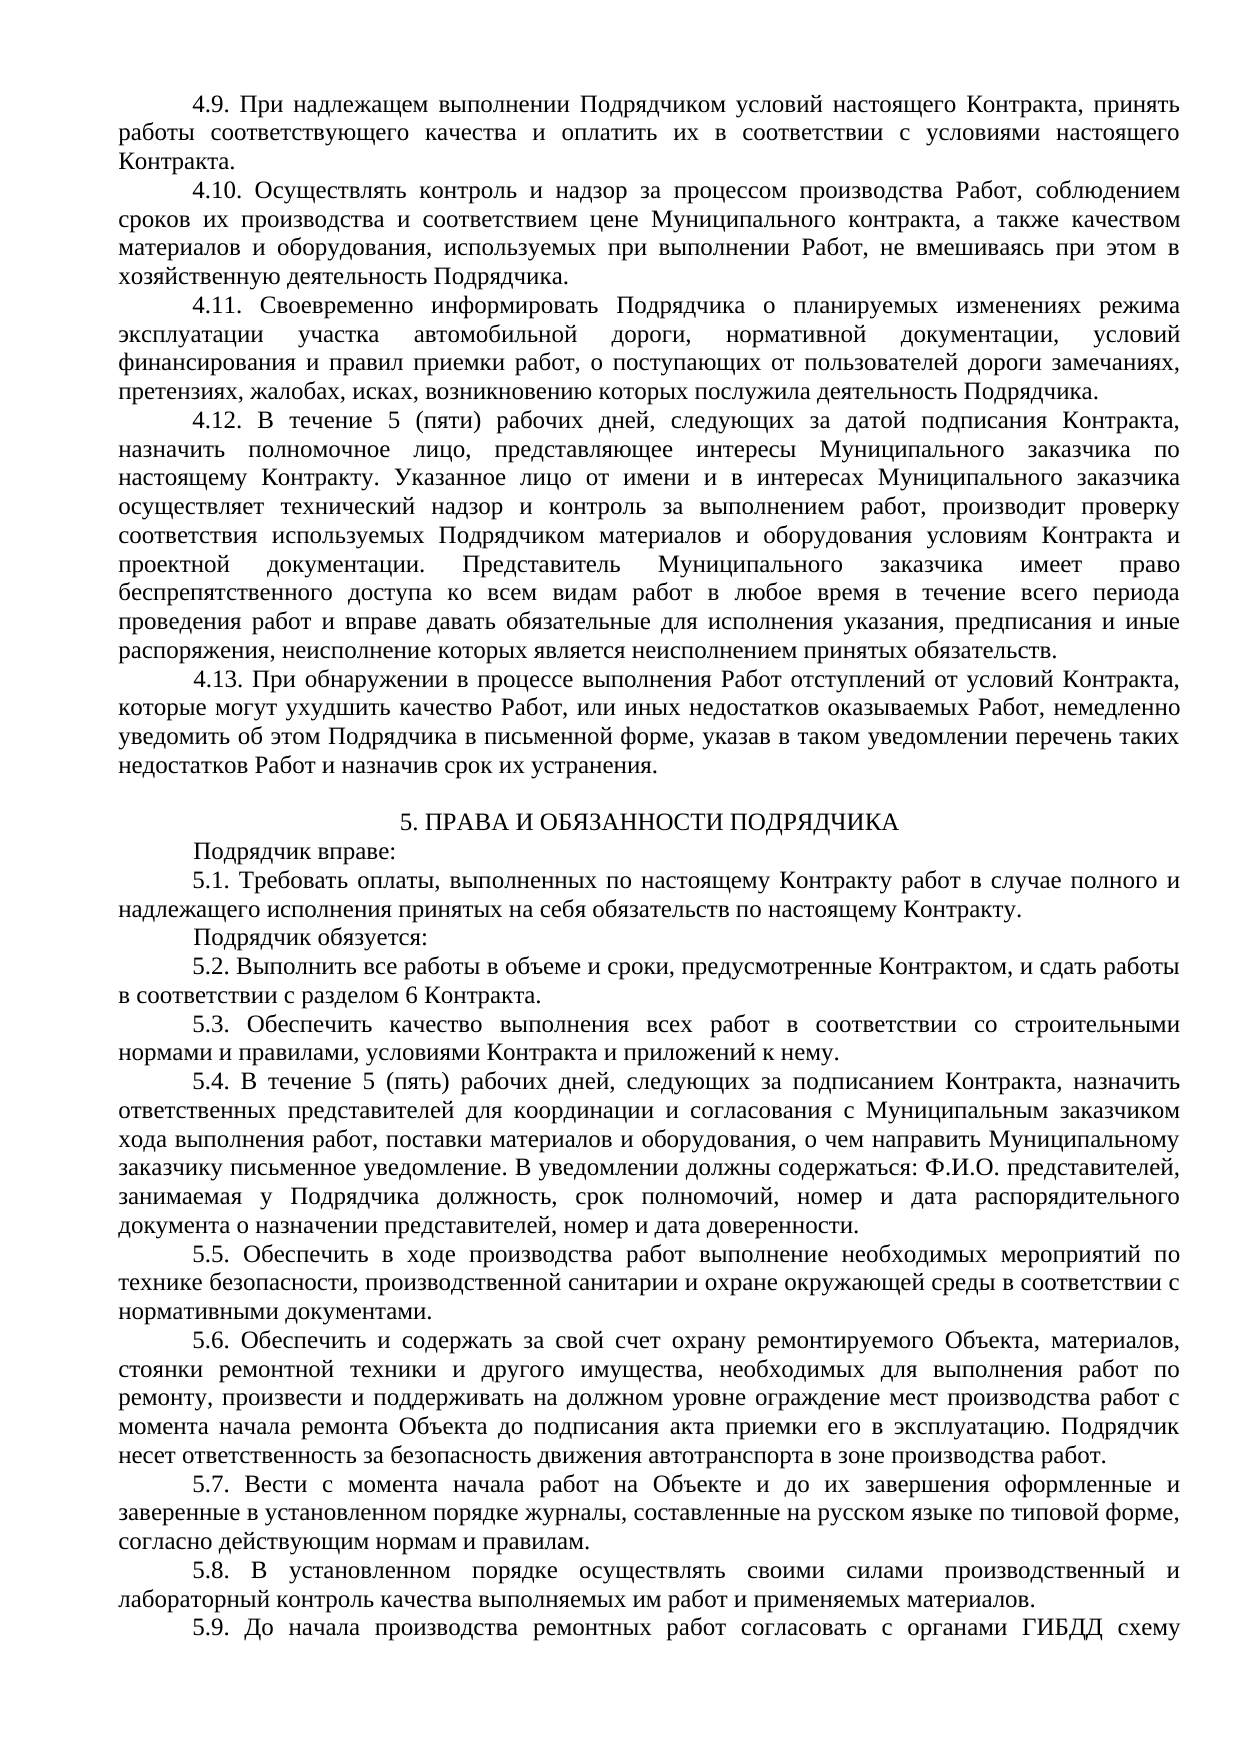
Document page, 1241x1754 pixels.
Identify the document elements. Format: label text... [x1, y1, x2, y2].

text 5.8. В установленном порядке осуществлять своими силами производственный и лабораторный контроль качества выполняемых им работ и применяемых материалов. [118, 1555, 1181, 1612]
text 5.3. Обеспечить качество выполнения всех работ в соответствии со строительными нормами и правилами, условиями Контракта и приложений к нему. [118, 1009, 1181, 1066]
text 5.7. Вести с момента начала работ на Объекте и до их завершения оформленные и заверенные в установленном порядке журналы, составленные на русском языке по типовой форме, согласно действующим нормам и правилам. [118, 1469, 1181, 1555]
text Подрядчик вправе: [118, 836, 1181, 865]
text 5.5. Обеспечить в ходе производства работ выполнение необходимых мероприятий по технике безопасности, производственной санитарии и охране окружающей среды в соответствии с нормативными документами. [118, 1239, 1181, 1325]
text 4.10. Осуществлять контроль и надзор за процессом производства Работ, соблюдением сроков их производства и соответствием цене Муниципального контракта, а также качеством материалов и оборудования, используемых при выполнении Работ, не вмешиваясь при этом в хозяйственную деятельность Подрядчика. [118, 175, 1181, 290]
text 4.12. В течение 5 (пяти) рабочих дней, следующих за датой подписания Контракта, назначить полномочное лицо, представляющее интересы Муниципального заказчика по настоящему Контракту. Указанное лицо от имени и в интересах Муниципального заказчика осуществляет технический надзор и контроль за выполнением работ, производит проверку соответствия используемых Подрядчиком материалов и оборудования условиям Контракта и проектной документации. Представитель Муниципального заказчика имеет право беспрепятственного доступа ко всем видам работ в любое время в течение всего периода проведения работ и вправе давать обязательные для исполнения указания, предписания и иные распоряжения, неисполнение которых является неисполнением принятых обязательств. [118, 405, 1181, 664]
text 4.11. Своевременно информировать Подрядчика о планируемых изменениях режима эксплуатации участка автомобильной дороги, нормативной документации, условий финансирования и правил приемки работ, о поступающих от пользователей дороги замечаниях, претензиях, жалобах, исках, возникновению которых послужила деятельность Подрядчика. [118, 290, 1181, 405]
text 5.4. В течение 5 (пять) рабочих дней, следующих за подписанием Контракта, назначить ответственных представителей для координации и согласования с Муниципальным заказчиком хода выполнения работ, поставки материалов и оборудования, о чем направить Муниципальному заказчику письменное уведомление. В уведомлении должны содержаться: Ф.И.О. представителей, занимаемая у Подрядчика должность, срок полномочий, номер и дата распорядительного документа о назначении представителей, номер и дата доверенности. [118, 1066, 1181, 1239]
text 5. ПРАВА И ОБЯЗАННОСТИ ПОДРЯДЧИКА [118, 807, 1181, 836]
text 5.2. Выполнить все работы в объеме и сроки, предусмотренные Контрактом, и сдать работы в соответствии с разделом 6 Контракта. [118, 951, 1181, 1009]
text 4.13. При обнаружении в процессе выполнения Работ отступлений от условий Контракта, которые могут ухудшить качество Работ, или иных недостатков оказываемых Работ, немедленно уведомить об этом Подрядчика в письменной форме, указав в таком уведомлении перечень таких недостатков Работ и назначив срок их устранения. [118, 664, 1181, 779]
text Подрядчик обязуется: [118, 922, 1181, 951]
text 5.1. Требовать оплаты, выполненных по настоящему Контракту работ в случае полного и надлежащего исполнения принятых на себя обязательств по настоящему Контракту. [118, 865, 1181, 922]
text 5.6. Обеспечить и содержать за свой счет охрану ремонтируемого Объекта, материалов, стоянки ремонтной техники и другого имущества, необходимых для выполнения работ по ремонту, произвести и поддерживать на должном уровне ограждение мест производства работ с момента начала ремонта Объекта до подписания акта приемки его в эксплуатацию. Подрядчик несет ответственность за безопасность движения автотранспорта в зоне производства работ. [118, 1325, 1181, 1469]
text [118, 1612, 1181, 1641]
text 4.9. При надлежащем выполнении Подрядчиком условий настоящего Контракта, принять работы соответствующего качества и оплатить их в соответствии с условиями настоящего Контракта. [118, 89, 1181, 175]
